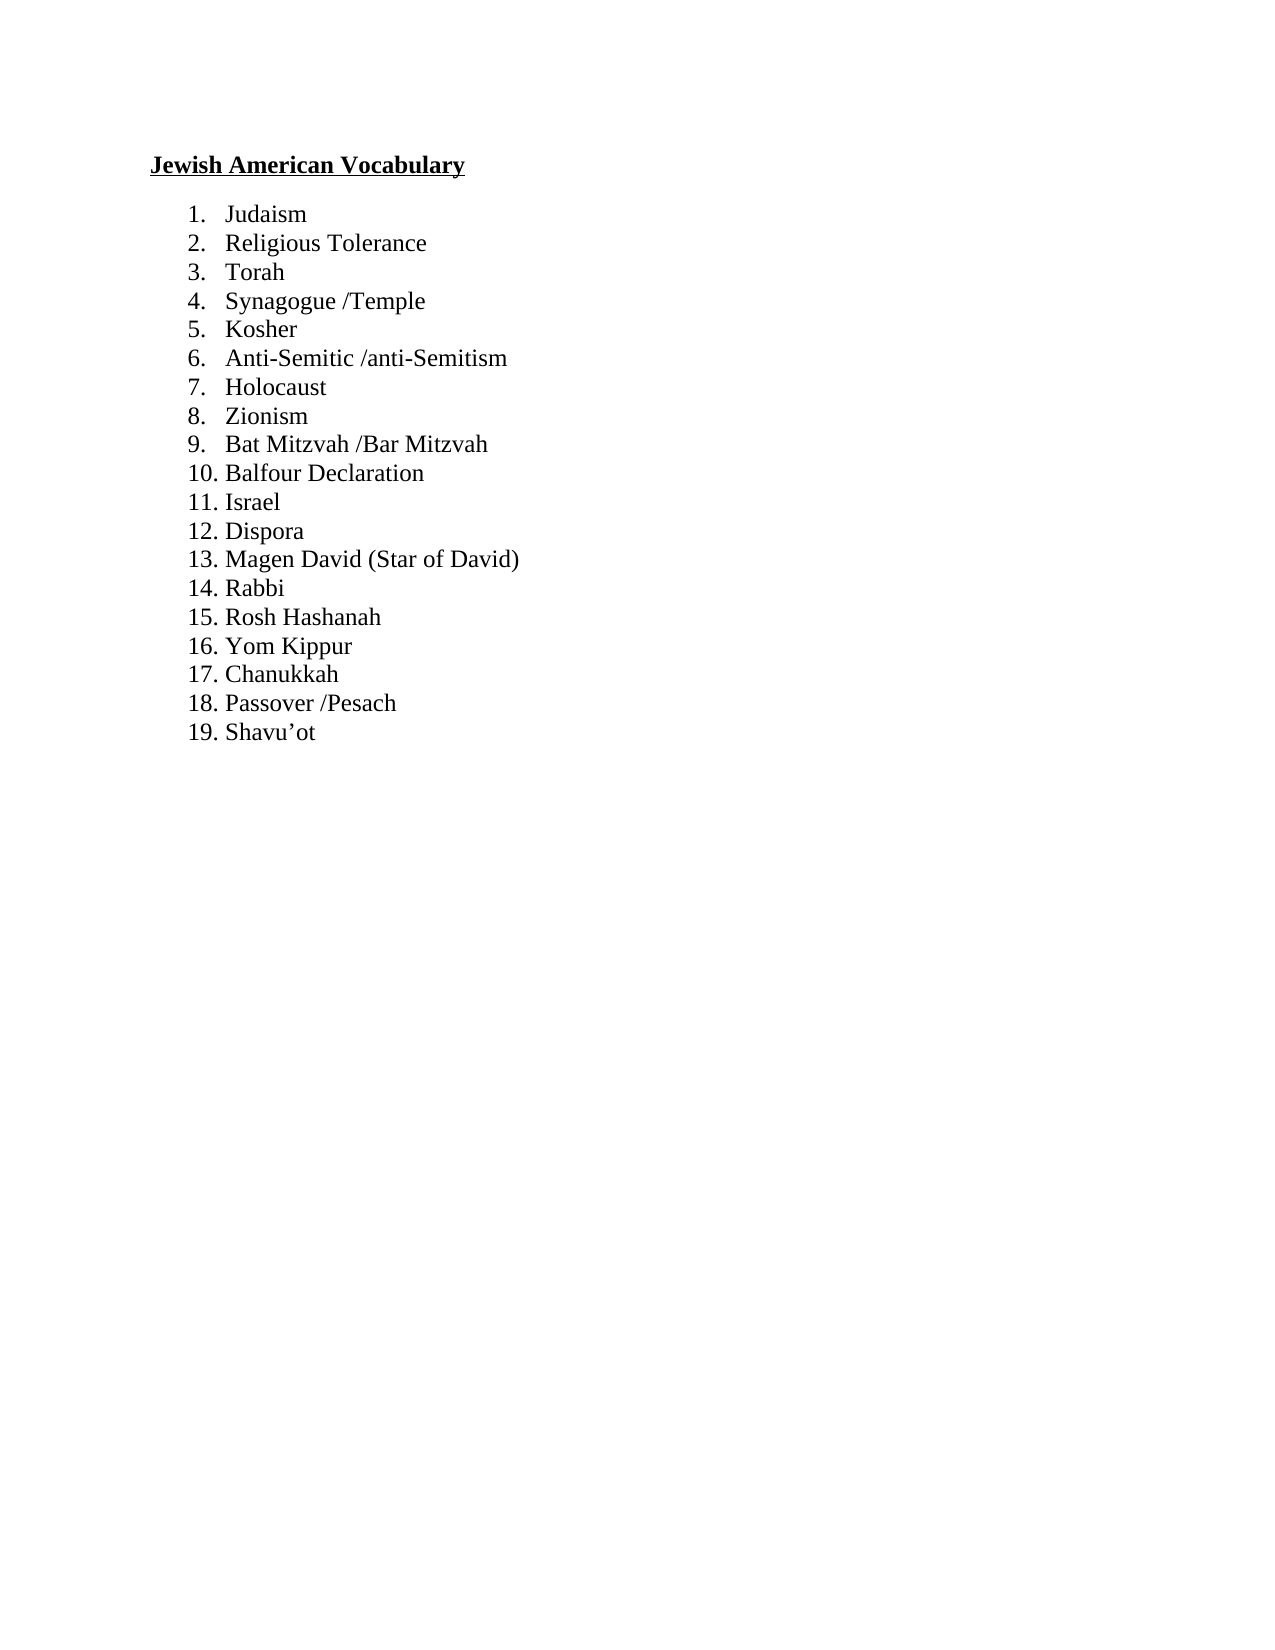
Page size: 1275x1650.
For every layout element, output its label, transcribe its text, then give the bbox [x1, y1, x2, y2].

list Dispora [187, 516, 1125, 544]
list Yom Kippur [187, 631, 1125, 659]
list Anti-Semitic /anti-Semitism [187, 343, 1125, 372]
text Jewish American Vocabulary [150, 150, 1125, 179]
list Torah [187, 257, 1125, 286]
list Rabbi [187, 573, 1125, 602]
list Israel [187, 487, 1125, 516]
list Synagogue /Temple [187, 286, 1125, 314]
list Rosh Hashanah [187, 602, 1125, 631]
list Religious Tolerance [187, 228, 1125, 257]
list Judaism [187, 199, 1125, 228]
list Magen David (Star of David) [187, 544, 1125, 573]
list Shavu’ot [187, 717, 1125, 746]
list Passover /Pesach [187, 688, 1125, 717]
list Kosher [187, 314, 1125, 343]
list Balfour Declaration [187, 458, 1125, 487]
list Chanukkah [187, 659, 1125, 688]
list Holocaust [187, 372, 1125, 401]
list Bat Mitzvah /Bar Mitzvah [187, 429, 1125, 458]
list Zionism [187, 401, 1125, 429]
